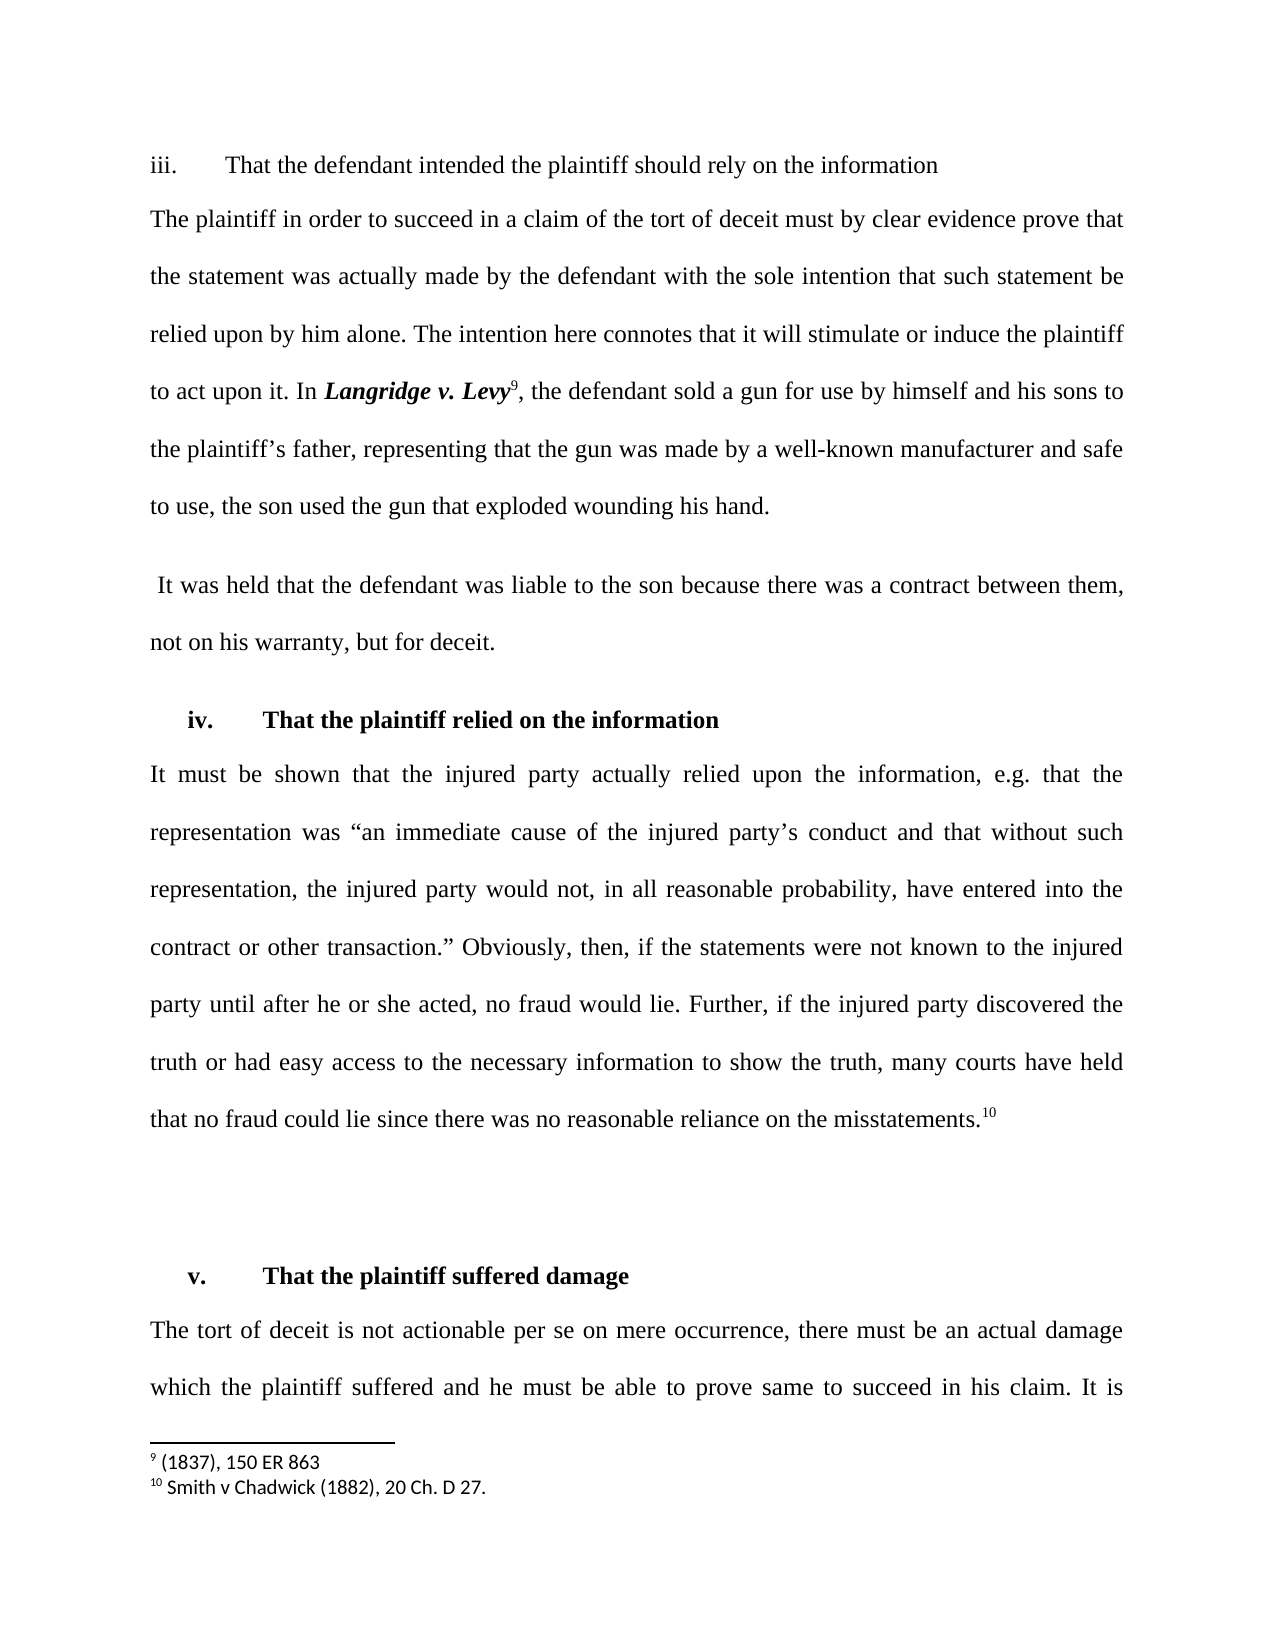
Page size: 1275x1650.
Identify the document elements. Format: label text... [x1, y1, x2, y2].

text It was held that the defendant was liable to the son because there was a contract between them, not on his warranty, but for deceit. [150, 570, 1125, 656]
list That the plaintiff suffered damage [187, 1261, 1125, 1290]
list That the plaintiff relied on the information [187, 706, 1125, 734]
text It must be shown that the injured party actually relied upon the information, e.g. that the representation was “an immediate cause of the injured party’s conduct and that without such representation, the injured party would not, in all reasonable probability, have entered into the contract or other transaction.” Obviously, then, if the statements were not known to the injured party until after he or she acted, no fraud would lie. Further, if the injured party discovered the truth or had easy access to the necessary information to show the truth, many courts have held that no fraud could lie since there was no reasonable reliance on the misstatements. [150, 759, 1125, 1133]
list That the defendant intended the plaintiff should rely on the information [150, 150, 1125, 179]
text The plaintiff in order to succeed in a claim of the tort of deceit must by clear evidence prove that the statement was actually made by the defendant with the sole intention that such statement be relied upon by him alone. The intention here connotes that it will stimulate or induce the plaintiff to act upon it. In Langridge v. Levy, the defendant sold a gun for use by himself and his sons to the plaintiff’s father, representing that the gun was made by a well-known manufacturer and safe to use, the son used the gun that exploded wounding his hand. [150, 204, 1125, 520]
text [150, 1315, 1125, 1401]
